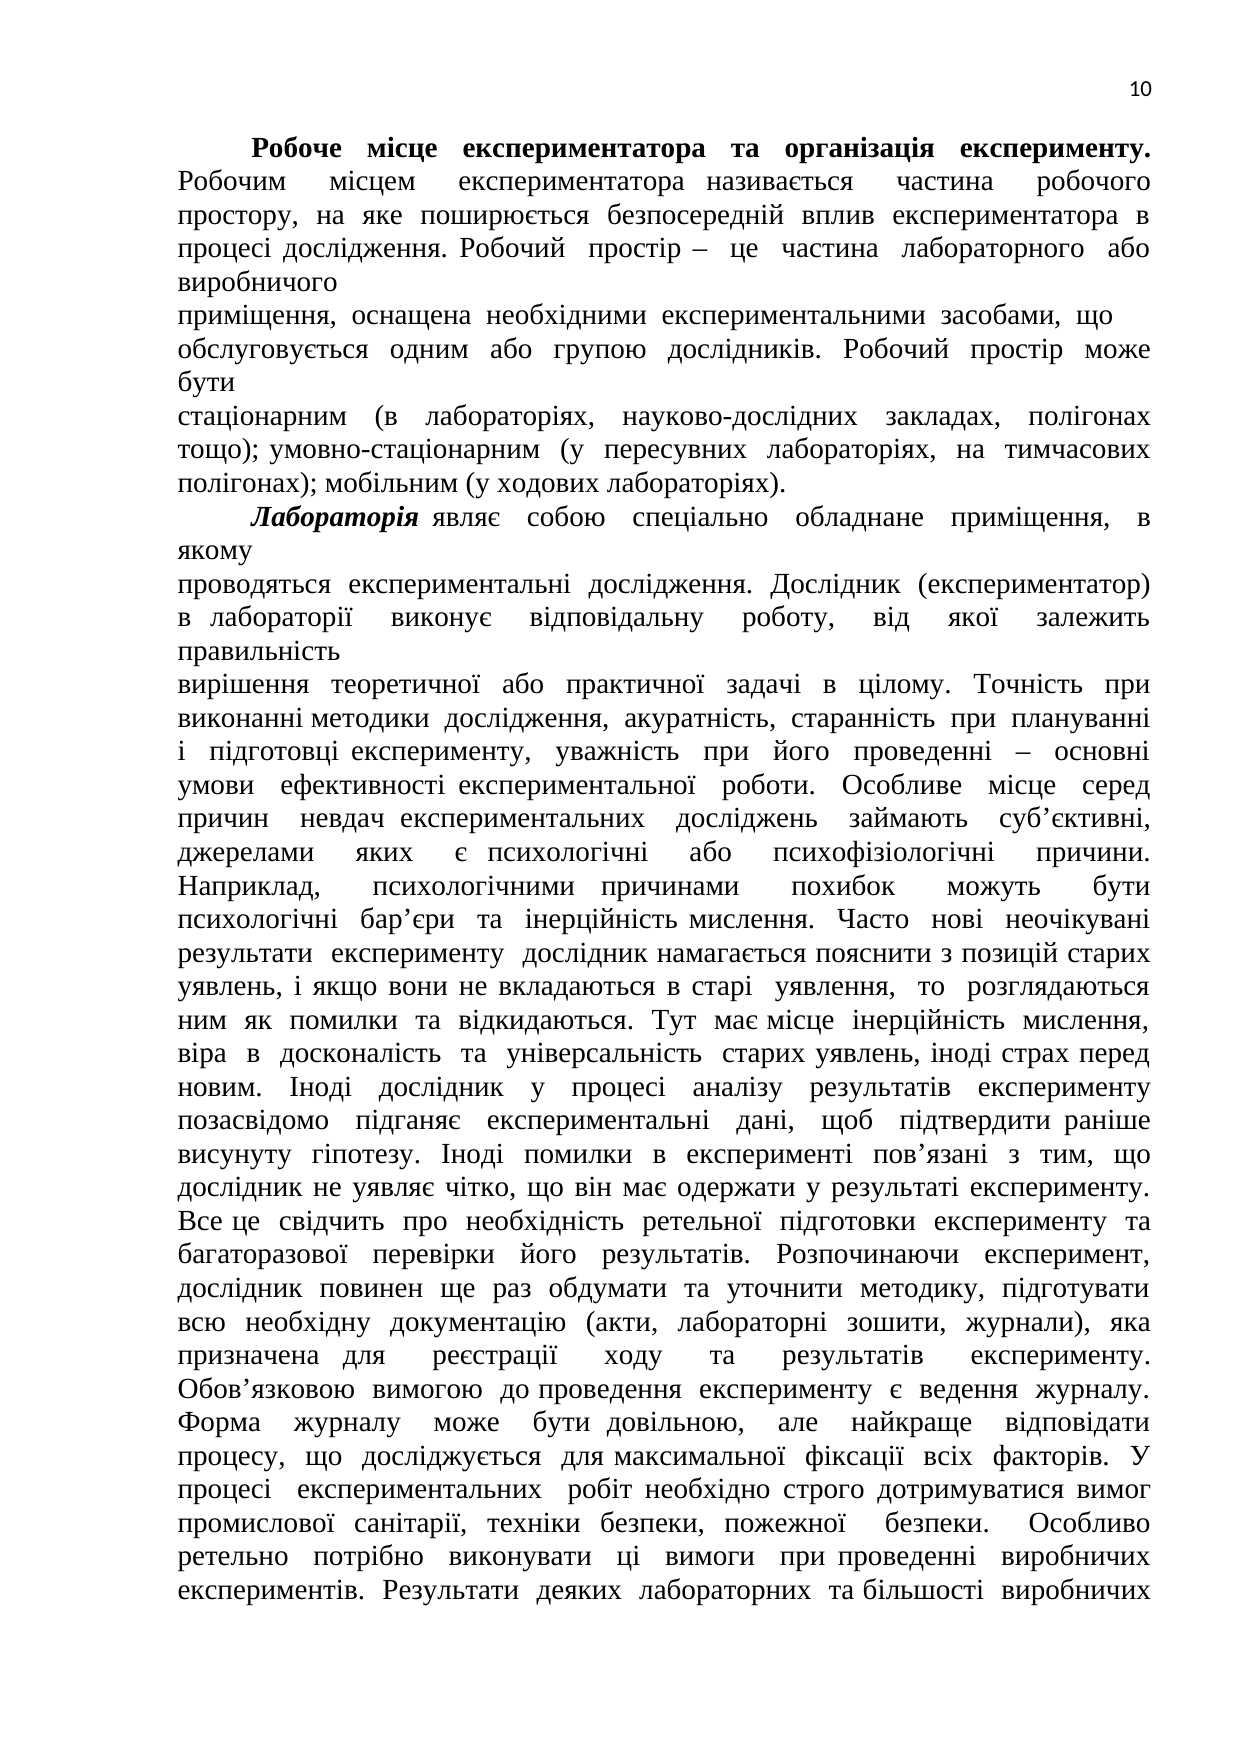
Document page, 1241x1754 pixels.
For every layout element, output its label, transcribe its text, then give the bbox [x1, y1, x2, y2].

text стаціонарним (в лабораторіях, науково-дослідних закладах, полігонах тощо); умовно-стаціонарним (у пересувних лабораторіях, на тимчасових полігонах); мобільним (у ходових лабораторіях). [177, 398, 1152, 499]
text Робоче місце експериментатора та організація експерименту. Робочим місцем експериментатора називається частина робочого простору, на яке поширюється безпосередній вплив експериментатора в процесі дослідження. Робочий простір – це частина лабораторного або виробничого [177, 130, 1152, 297]
text Лабораторія являє собою спеціально обладнане приміщення, в якому [177, 499, 1152, 566]
text приміщення, оснащена необхідними експериментальними засобами, що [177, 297, 1152, 331]
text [177, 666, 1152, 1606]
text проводяться експериментальні дослідження. Дослідник (експериментатор) в лабораторії виконує відповідальну роботу, від якої залежить правильність [177, 566, 1152, 666]
text обслуговується одним або групою дослідників. Робочий простір може бути [177, 331, 1152, 398]
